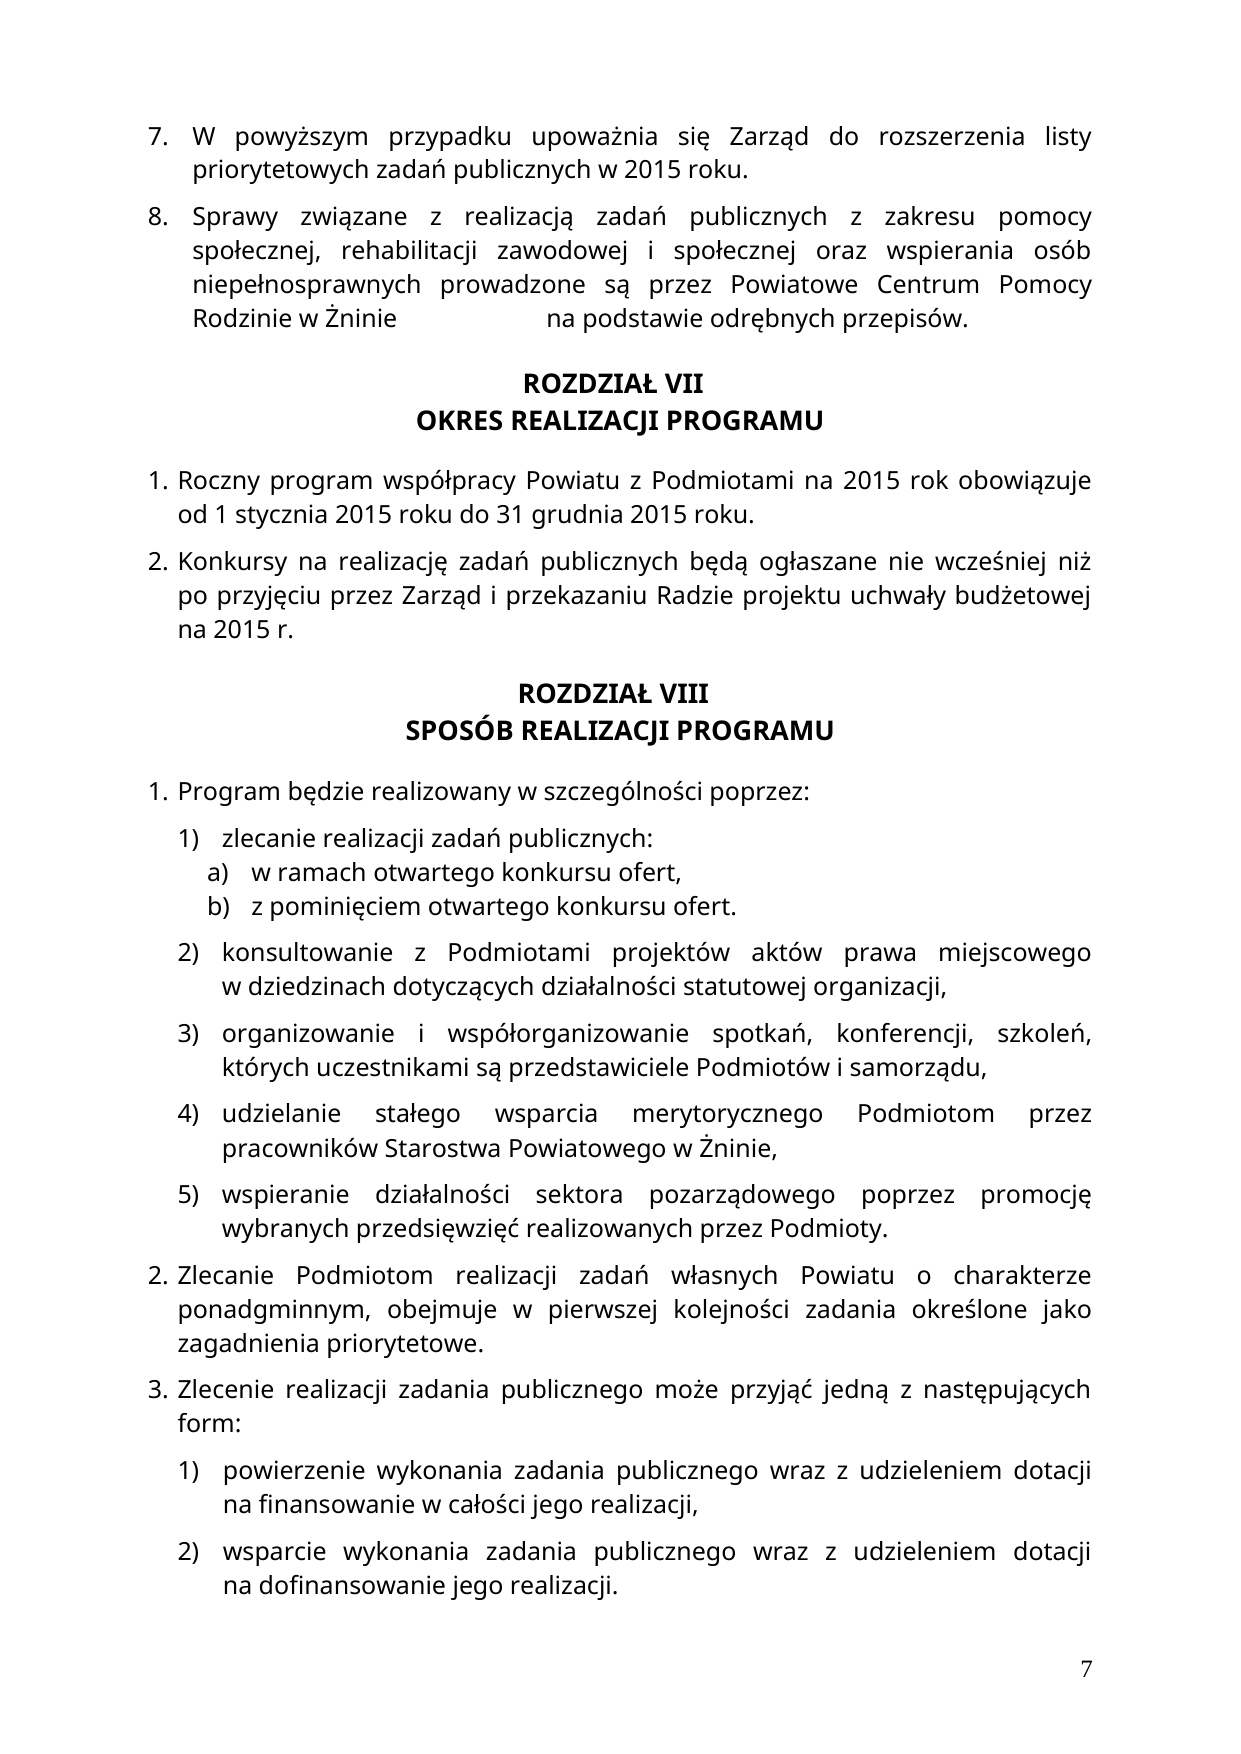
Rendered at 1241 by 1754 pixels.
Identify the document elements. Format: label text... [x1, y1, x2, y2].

list Zlecenie realizacji zadania publicznego może przyjąć jedną z następujących form: [148, 1372, 1092, 1440]
list udzielanie stałego wsparcia merytorycznego Podmiotom przez pracowników Starostwa Powiatowego w Żninie, [177, 1096, 1092, 1164]
list Sprawy związane z realizacją zadań publicznych z zakresu pomocy społecznej, rehabilitacji zawodowej i społecznej oraz wspierania osób niepełnosprawnych prowadzone są przez Powiatowe Centrum Pomocy Rodzinie w Żninie na podstawie odrębnych przepisów. [148, 199, 1092, 335]
list organizowanie i współorganizowanie spotkań, konferencji, szkoleń, których uczestnikami są przedstawiciele Podmiotów i samorządu, [177, 1016, 1092, 1084]
list Zlecanie Podmiotom realizacji zadań własnych Powiatu o charakterze ponadgminnym, obejmuje w pierwszej kolejności zadania określone jako zagadnienia priorytetowe. [148, 1257, 1092, 1359]
list wsparcie wykonania zadania publicznego wraz z udzieleniem dotacji na dofinansowanie jego realizacji. [177, 1533, 1092, 1601]
list Konkursy na realizację zadań publicznych będą ogłaszane nie wcześniej niż po przyjęciu przez Zarząd i przekazaniu Radzie projektu uchwały budżetowej na 2015 r. [148, 543, 1092, 646]
list wspieranie działalności sektora pozarządowego poprzez promocję wybranych przedsięwzięć realizowanych przez Podmioty. [177, 1177, 1092, 1245]
list ROZDZIAŁ VII OKRES REALIZACJI PROGRAMU [148, 364, 1092, 438]
list zlecanie realizacji zadań publicznych: [177, 820, 1092, 854]
list powierzenie wykonania zadania publicznego wraz z udzieleniem dotacji na finansowanie w całości jego realizacji, [177, 1453, 1092, 1521]
list z pominięciem otwartego konkursu ofert. [207, 888, 1092, 922]
list konsultowanie z Podmiotami projektów aktów prawa miejscowego w dziedzinach dotyczących działalności statutowej organizacji, [177, 935, 1092, 1003]
list W powyższym przypadku upoważnia się Zarząd do rozszerzenia listy priorytetowych zadań publicznych w 2015 roku. [148, 118, 1092, 186]
list Program będzie realizowany w szczególności poprzez: [148, 774, 1092, 808]
text ROZDZIAŁ VIII SPOSÓB REALIZACJI PROGRAMU [148, 675, 1092, 749]
list w ramach otwartego konkursu ofert, [207, 854, 1092, 888]
list Roczny program współpracy Powiatu z Podmiotami na 2015 rok obowiązuje od 1 stycznia 2015 roku do 31 grudnia 2015 roku. [148, 463, 1092, 531]
